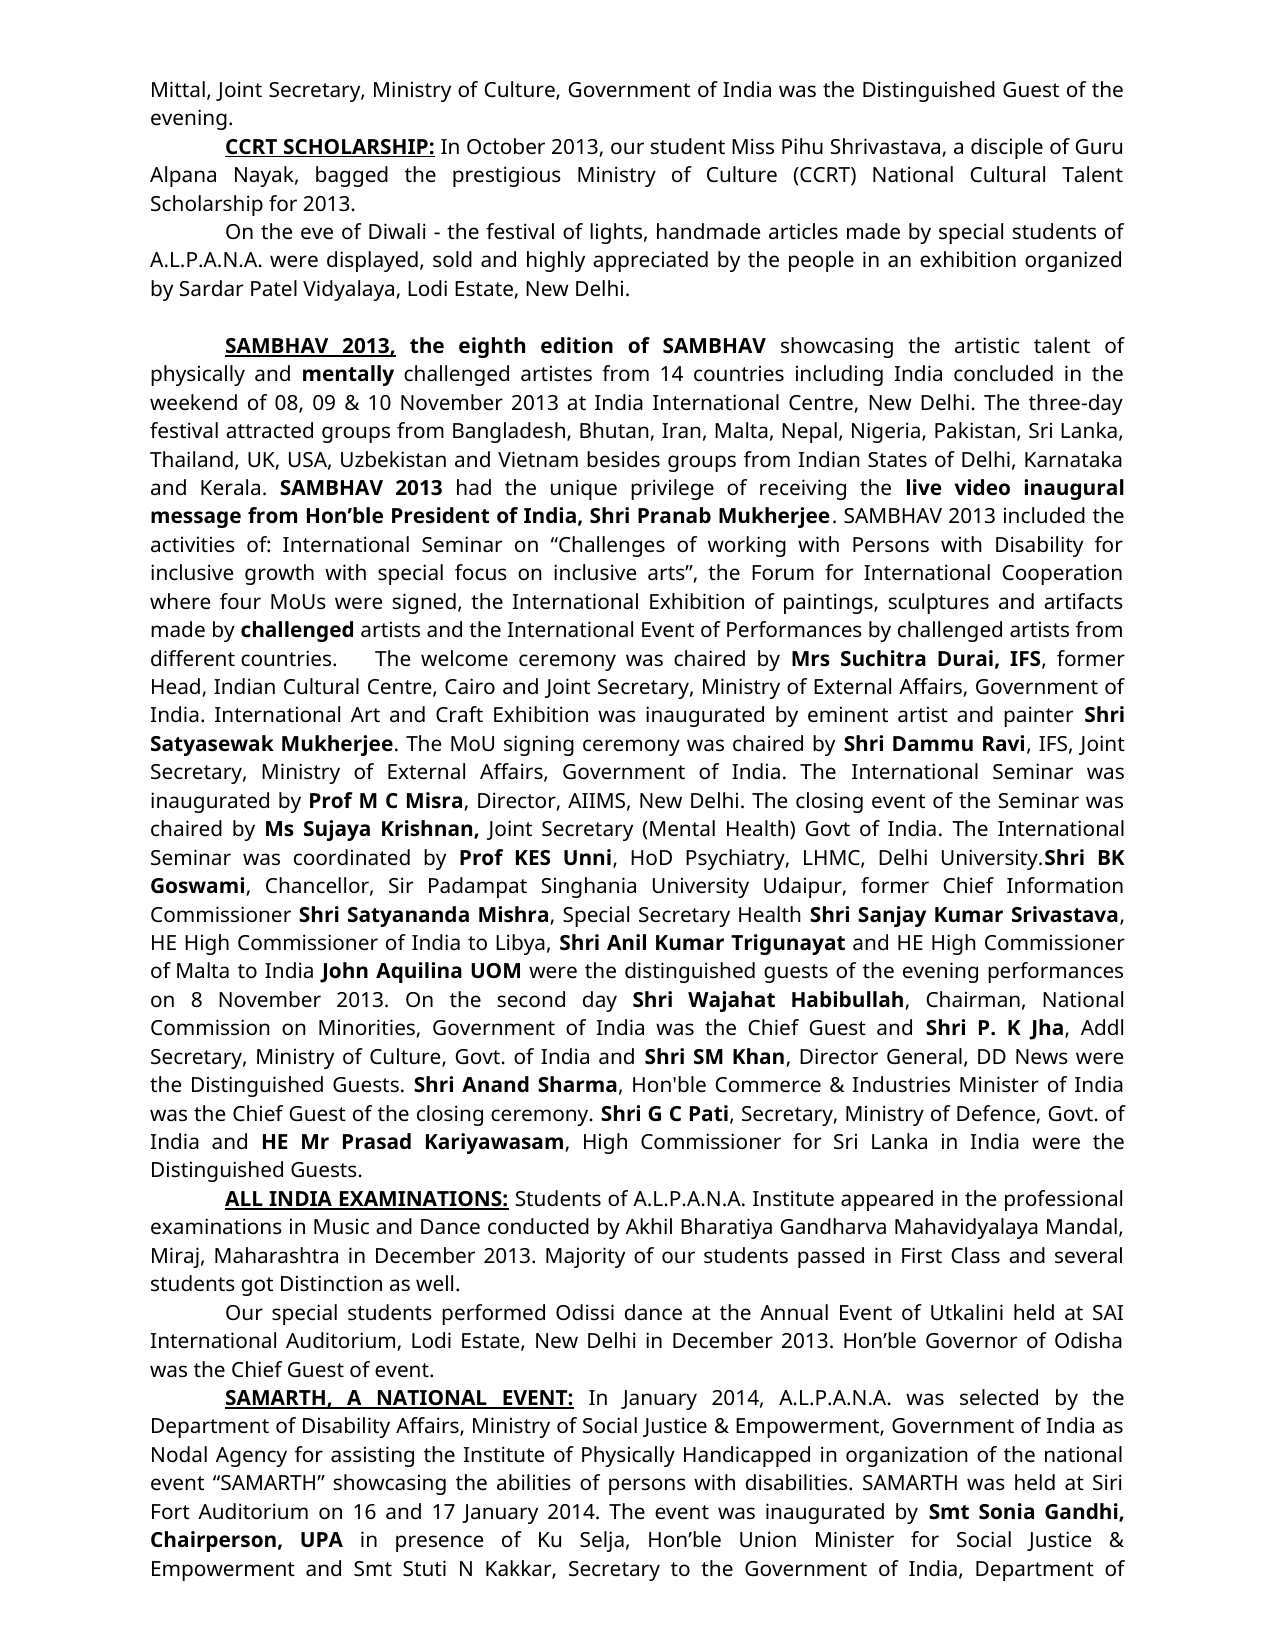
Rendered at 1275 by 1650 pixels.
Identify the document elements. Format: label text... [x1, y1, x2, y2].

text SAMBHAV 2013, the eighth edition of SAMBHAV showcasing the artistic talent of physically and mentally challenged artistes from 14 countries including India concluded in the weekend of 08, 09 & 10 November 2013 at India International Centre, New Delhi. The three-day festival attracted groups from Bangladesh, Bhutan, Iran, Malta, Nepal, Nigeria, Pakistan, Sri Lanka, Thailand, UK, USA, Uzbekistan and Vietnam besides groups from Indian States of Delhi, Karnataka and Kerala. SAMBHAV 2013 had the unique privilege of receiving the live video inaugural message from Hon’ble President of India, Shri Pranab Mukherjee. SAMBHAV 2013 included the activities of: International Seminar on “Challenges of working with Persons with Disability for inclusive growth with special focus on inclusive arts”, the Forum for International Cooperation where four MoUs were signed, the International Exhibition of paintings, sculptures and artifacts made by challenged artists and the International Event of Performances by challenged artists from different countries. The welcome ceremony was chaired by Mrs Suchitra Durai, IFS, former Head, Indian Cultural Centre, Cairo and Joint Secretary, Ministry of External Affairs, Government of India. International Art and Craft Exhibition was inaugurated by eminent artist and painter Shri Satyasewak Mukherjee. The MoU signing ceremony was chaired by Shri Dammu Ravi, IFS, Joint Secretary, Ministry of External Affairs, Government of India. The International Seminar was inaugurated by Prof M C Misra, Director, AIIMS, New Delhi. The closing event of the Seminar was chaired by Ms Sujaya Krishnan, Joint Secretary (Mental Health) Govt of India. The International Seminar was coordinated by Prof KES Unni, HoD Psychiatry, LHMC, Delhi University.Shri BK Goswami, Chancellor, Sir Padampat Singhania University Udaipur, former Chief Information Commissioner Shri Satyananda Mishra, Special Secretary Health Shri Sanjay Kumar Srivastava, HE High Commissioner of India to Libya, Shri Anil Kumar Trigunayat and HE High Commissioner of Malta to India John Aquilina UOM were the distinguished guests of the evening performances on 8 November 2013. On the second day Shri Wajahat Habibullah, Chairman, National Commission on Minorities, Government of India was the Chief Guest and Shri P. K Jha, Addl Secretary, Ministry of Culture, Govt. of India and Shri SM Khan, Director General, DD News were the Distinguished Guests. Shri Anand Sharma, Hon'ble Commerce & Industries Minister of India was the Chief Guest of the closing ceremony. Shri G C Pati, Secretary, Ministry of Defence, Govt. of India and HE Mr Prasad Kariyawasam, High Commissioner for Sri Lanka in India were the Distinguished Guests. [150, 331, 1125, 1184]
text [150, 75, 1125, 132]
text Our special students performed Odissi dance at the Annual Event of Utkalini held at SAI International Auditorium, Lodi Estate, New Delhi in December 2013. Hon’ble Governor of Odisha was the Chief Guest of event. [150, 1298, 1125, 1383]
text On the eve of Diwali - the festival of lights, handmade articles made by special students of A.L.P.A.N.A. were displayed, sold and highly appreciated by the people in an exhibition organized by Sardar Patel Vidyalaya, Lodi Estate, New Delhi. [150, 217, 1125, 302]
text CCRT SCHOLARSHIP: In October 2013, our student Miss Pihu Shrivastava, a disciple of Guru Alpana Nayak, bagged the prestigious Ministry of Culture (CCRT) National Cultural Talent Scholarship for 2013. [150, 132, 1125, 217]
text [150, 1383, 1125, 1582]
text ALL INDIA EXAMINATIONS: Students of A.L.P.A.N.A. Institute appeared in the professional examinations in Music and Dance conducted by Akhil Bharatiya Gandharva Mahavidyalaya Mandal, Miraj, Maharashtra in December 2013. Majority of our students passed in First Class and several students got Distinction as well. [150, 1184, 1125, 1298]
